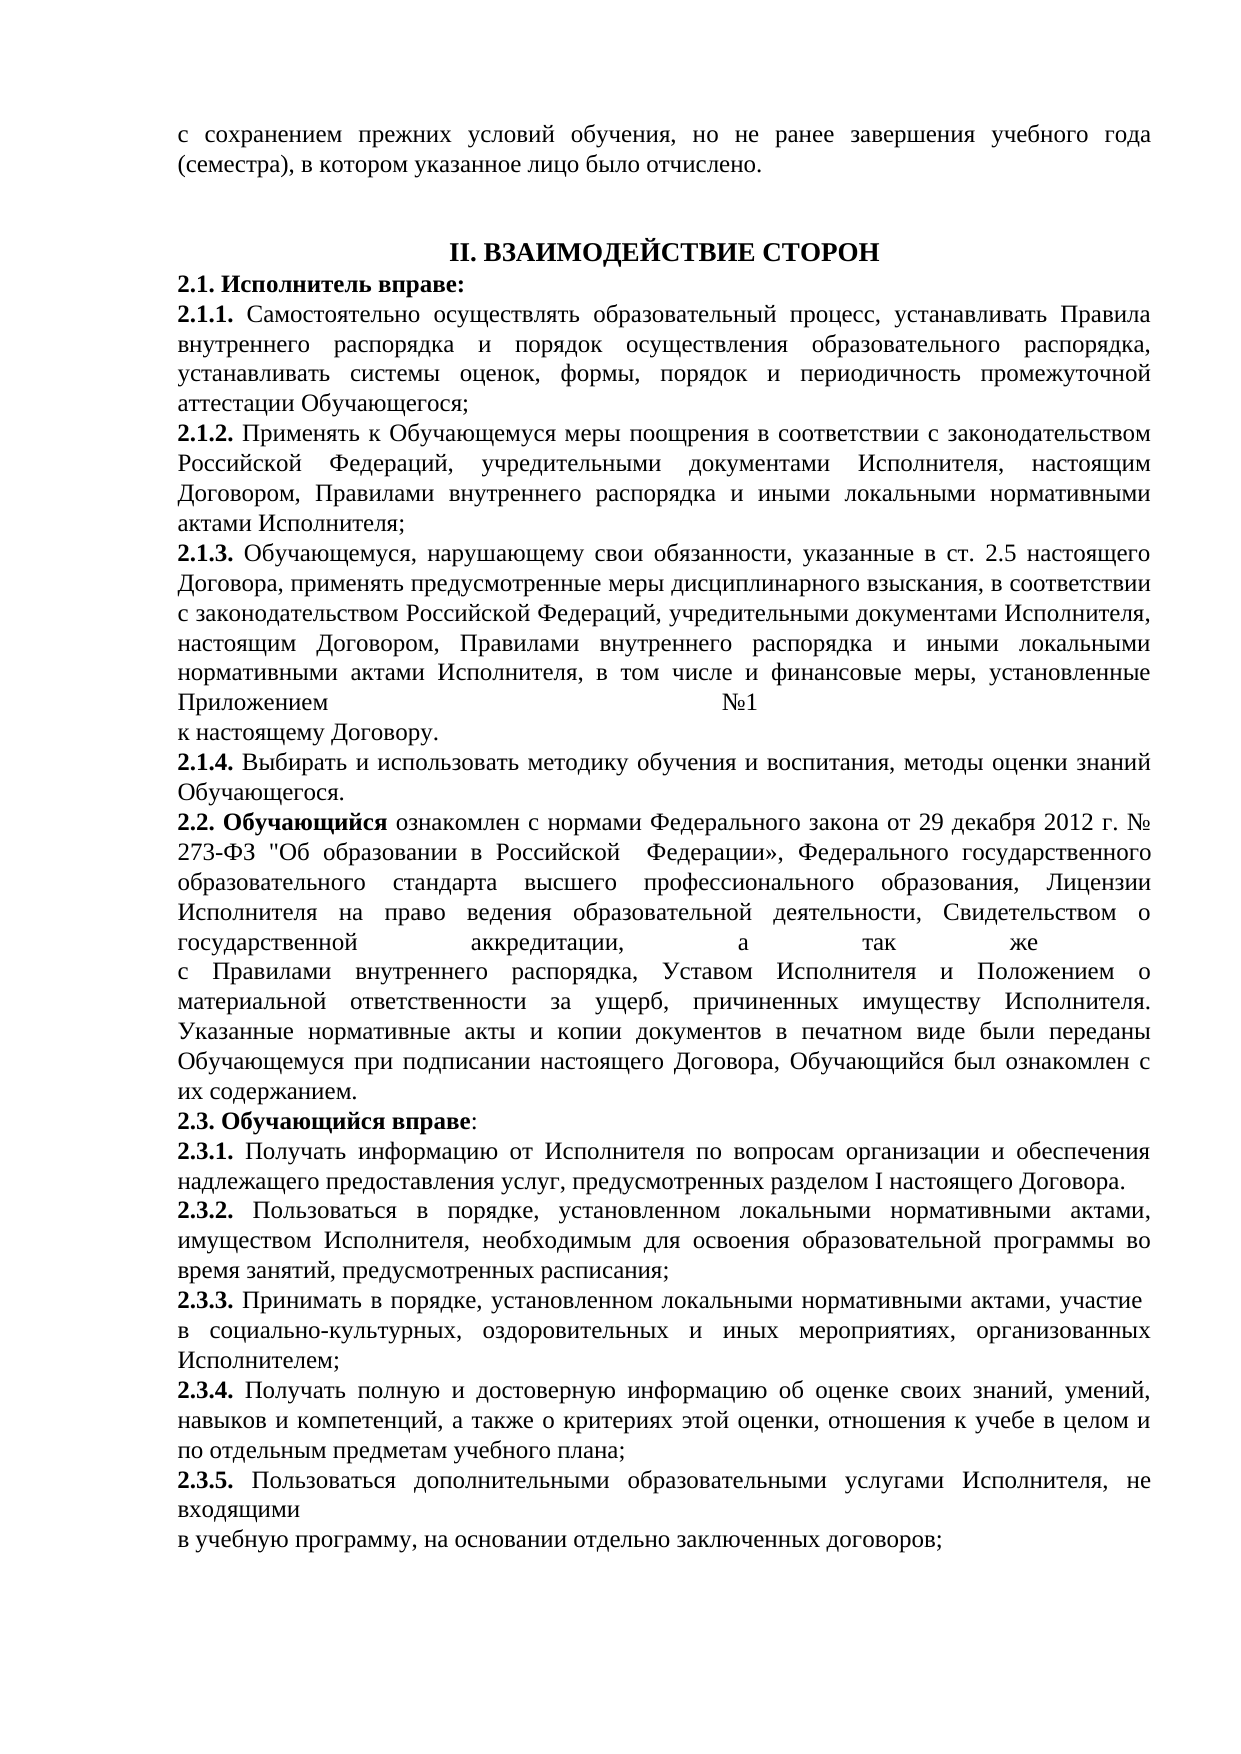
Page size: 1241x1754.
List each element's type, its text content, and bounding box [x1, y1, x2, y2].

text 2.2. Обучающийся ознакомлен с нормами Федерального закона от 29 декабря 2012 г. № 273-ФЗ "Об образовании в Российской Федерации», Федерального государственного образовательного стандарта высшего профессионального образования, Лицензии Исполнителя на право ведения образовательной деятельности, Свидетельством о государственной аккредитации, а так же с Правилами внутреннего распорядка, Уставом Исполнителя и Положением о материальной ответственности за ущерб, причиненных имуществу Исполнителя. Указанные нормативные акты и копии документов в печатном виде были переданы Обучающемуся при подписании настоящего Договора, Обучающийся был ознакомлен с их содержанием. [177, 806, 1152, 1105]
text 2.1.2. Применять к Обучающемуся меры поощрения в соответствии с законодательством Российской Федераций, учредительными документами Исполнителя, настоящим Договором, Правилами внутреннего распорядка и иными локальными нормативными актами Исполнителя; [177, 417, 1152, 537]
text 2.3.5. Пользоваться дополнительными образовательными услугами Исполнителя, не входящими в учебную программу, на основании отдельно заключенных договоров; [177, 1463, 1152, 1553]
text 2.1.1. Самостоятельно осуществлять образовательный процесс, устанавливать Правила внутреннего распорядка и порядок осуществления образовательного распорядка, устанавливать системы оценок, формы, порядок и периодичность промежуточной аттестации Обучающегося; [177, 298, 1152, 417]
text 2.1.3. Обучающемуся, нарушающему свои обязанности, указанные в ст. 2.5 настоящего Договора, применять предусмотренные меры дисциплинарного взыскания, в соответствии с законодательством Российской Федераций, учредительными документами Исполнителя, настоящим Договором, Правилами внутреннего распорядка и иными локальными нормативными актами Исполнителя, в том числе и финансовые меры, установленные Приложением №1 к настоящему Договору. [177, 537, 1152, 746]
text II. ВЗАИМОДЕЙСТВИЕ СТОРОН [177, 235, 1152, 268]
text 2.3.3. Принимать в порядке, установленном локальными нормативными актами, участие в социально-культурных, оздоровительных и иных мероприятиях, организованных Исполнителем; [177, 1284, 1152, 1374]
text 2.1. Исполнитель вправе: [177, 268, 1152, 298]
text 2.3. Обучающийся вправе: [177, 1105, 1152, 1135]
text 2.1.4. Выбирать и использовать методику обучения и воспитания, методы оценки знаний Обучающегося. [177, 746, 1152, 806]
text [177, 118, 1152, 178]
text 2.3.1. Получать информацию от Исполнителя по вопросам организации и обеспечения надлежащего предоставления услуг, предусмотренных разделом I настоящего Договора. [177, 1135, 1152, 1194]
text 2.3.4. Получать полную и достоверную информацию об оценке своих знаний, умений, навыков и компетенций, а также о критериях этой оценки, отношения к учебе в целом и по отдельным предметам учебного плана; [177, 1374, 1152, 1463]
text 2.3.2. Пользоваться в порядке, установленном локальными нормативными актами, имуществом Исполнителя, необходимым для освоения образовательной программы во время занятий, предусмотренных расписания; [177, 1194, 1152, 1284]
